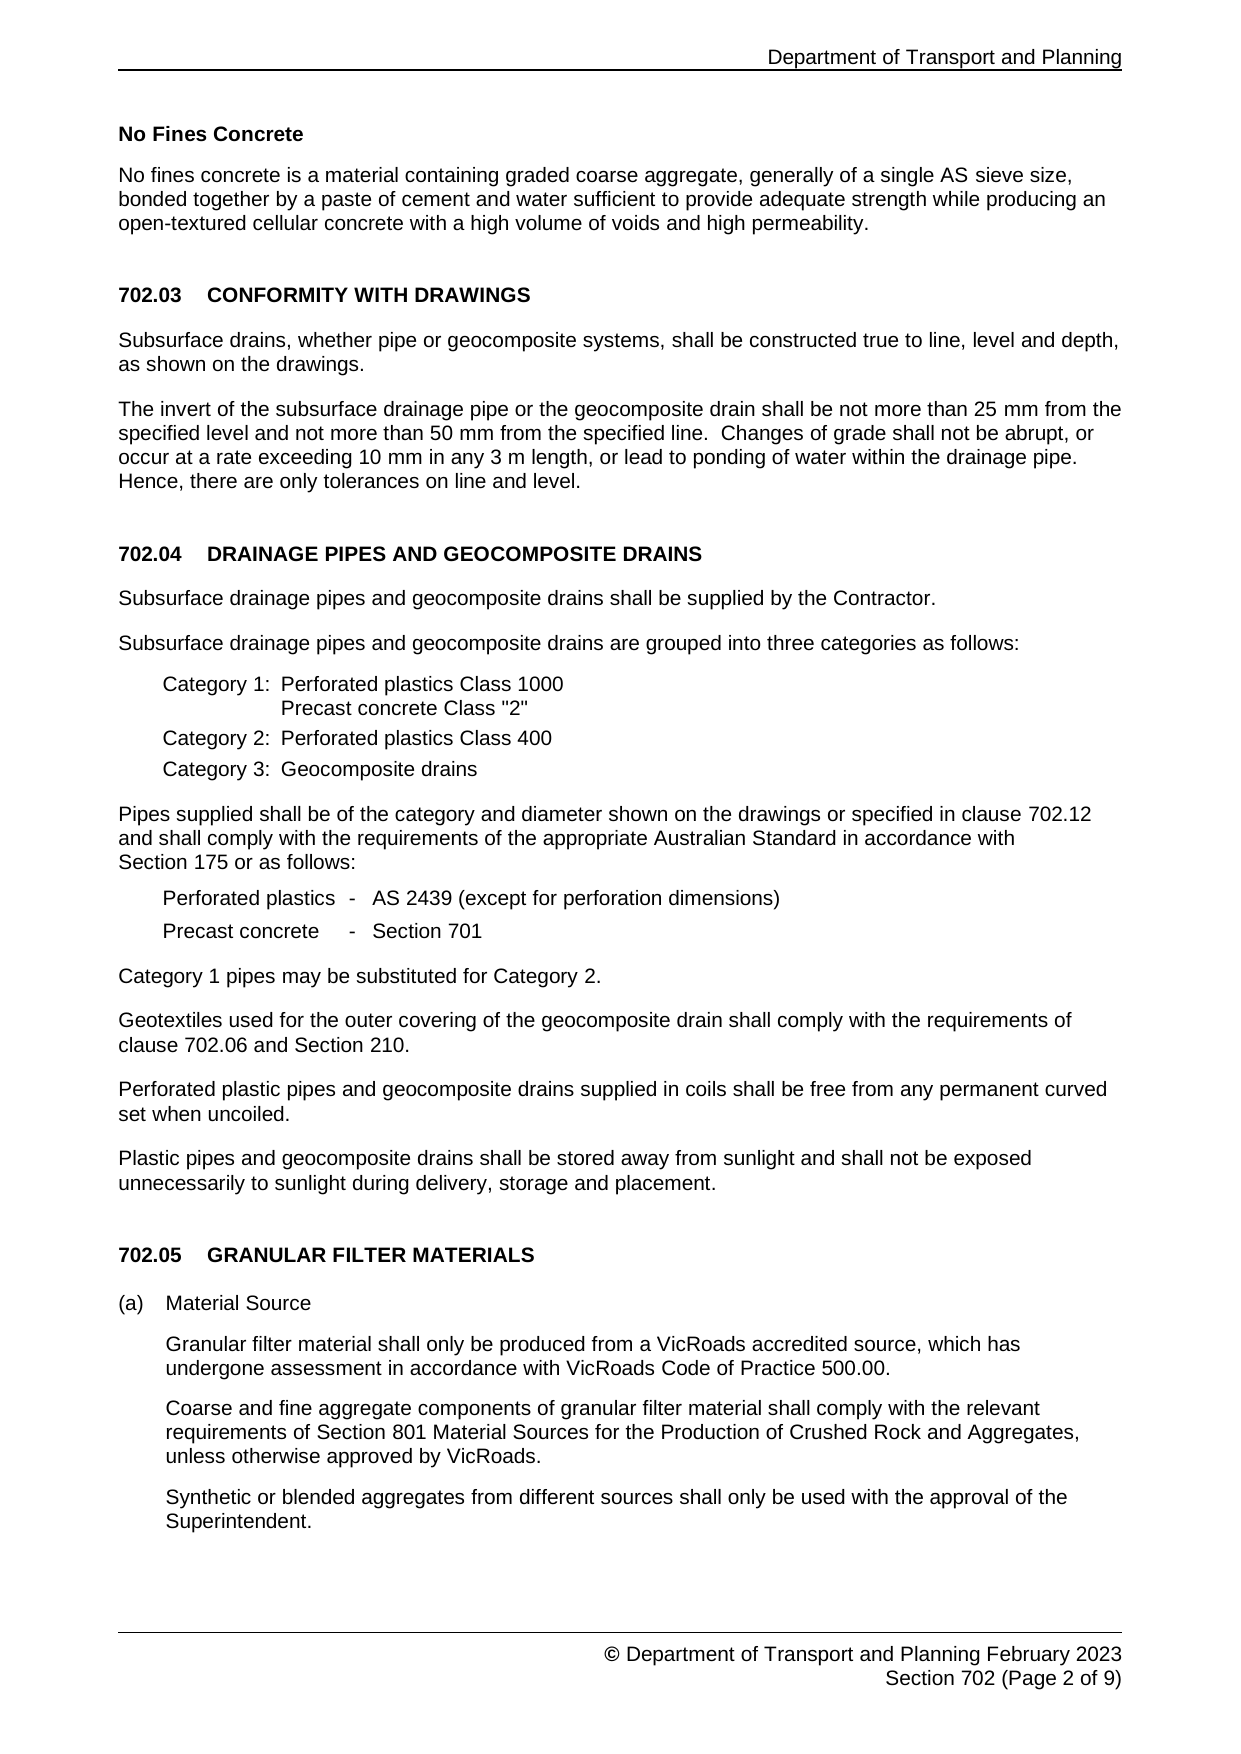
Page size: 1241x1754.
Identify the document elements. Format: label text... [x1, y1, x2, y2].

text 702.04 DRAINAGE PIPES AND GEOCOMPOSITE DRAINS [118, 541, 1122, 566]
text Plastic pipes and geocomposite drains shall be stored away from sunlight and shall not be exposed unnecessarily to sunlight during delivery, storage and placement. [118, 1146, 1122, 1194]
text No Fines Concrete [118, 122, 1122, 146]
text The invert of the subsurface drainage pipe or the geocomposite drain shall be not more than 25 mm from the specified level and not more than 50 mm from the specified line. Changes of grade shall not be abrupt, or occur at a rate exceeding 10 mm in any 3 m length, or lead to ponding of water within the drainage pipe. Hence, there are only tolerances on line and level. [118, 397, 1122, 493]
text Pipes supplied shall be of the category and diameter shown on the drawings or specified in clause 702.12 and shall comply with the requirements of the appropriate Australian Standard in accordance with Section 175 or as follows: [118, 802, 1122, 874]
text Category 3: Geocomposite drains [118, 757, 1122, 781]
text Precast concrete - Section 701 [118, 919, 1122, 943]
text (a) Material Source [118, 1291, 1122, 1315]
text Synthetic or blended aggregates from different sources shall only be used with the approval of the Superintendent. [165, 1485, 1122, 1533]
text Precast concrete Class "2" [118, 696, 1122, 720]
text Subsurface drainage pipes and geocomposite drains are grouped into three categories as follows: [118, 631, 1122, 655]
text Category 2: Perforated plastics Class 400 [118, 726, 1122, 750]
text Category 1 pipes may be substituted for Category 2. [118, 963, 1122, 988]
text Coarse and fine aggregate components of granular filter material shall comply with the relevant requirements of Section 801 Material Sources for the Production of Crushed Rock and Aggregates, unless otherwise approved by VicRoads. [165, 1396, 1122, 1468]
text Subsurface drainage pipes and geocomposite drains shall be supplied by the Contractor. [118, 586, 1122, 610]
text Category 1: Perforated plastics Class 1000 [118, 672, 1122, 696]
text Granular filter material shall only be produced from a VicRoads accredited source, which has undergone assessment in accordance with VicRoads Code of Practice 500.00. [165, 1331, 1122, 1379]
text 702.03 CONFORMITY WITH DRAWINGS [118, 283, 1122, 307]
text Perforated plastic pipes and geocomposite drains supplied in coils shall be free from any permanent curved set when uncoiled. [118, 1077, 1122, 1126]
text Geotextiles used for the outer covering of the geocomposite drain shall comply with the requirements of clause 702.06 and Section 210. [118, 1008, 1122, 1057]
text No fines concrete is a material containing graded coarse aggregate, generally of a single AS sieve size, bonded together by a paste of cement and water sufficient to provide adequate strength while producing an open-textured cellular concrete with a high volume of voids and high permeability. [118, 163, 1122, 235]
text Perforated plastics - AS 2439 (except for perforation dimensions) [118, 886, 1122, 910]
text Subsurface drains, whether pipe or geocomposite systems, shall be constructed true to line, level and depth, as shown on the drawings. [118, 328, 1122, 376]
